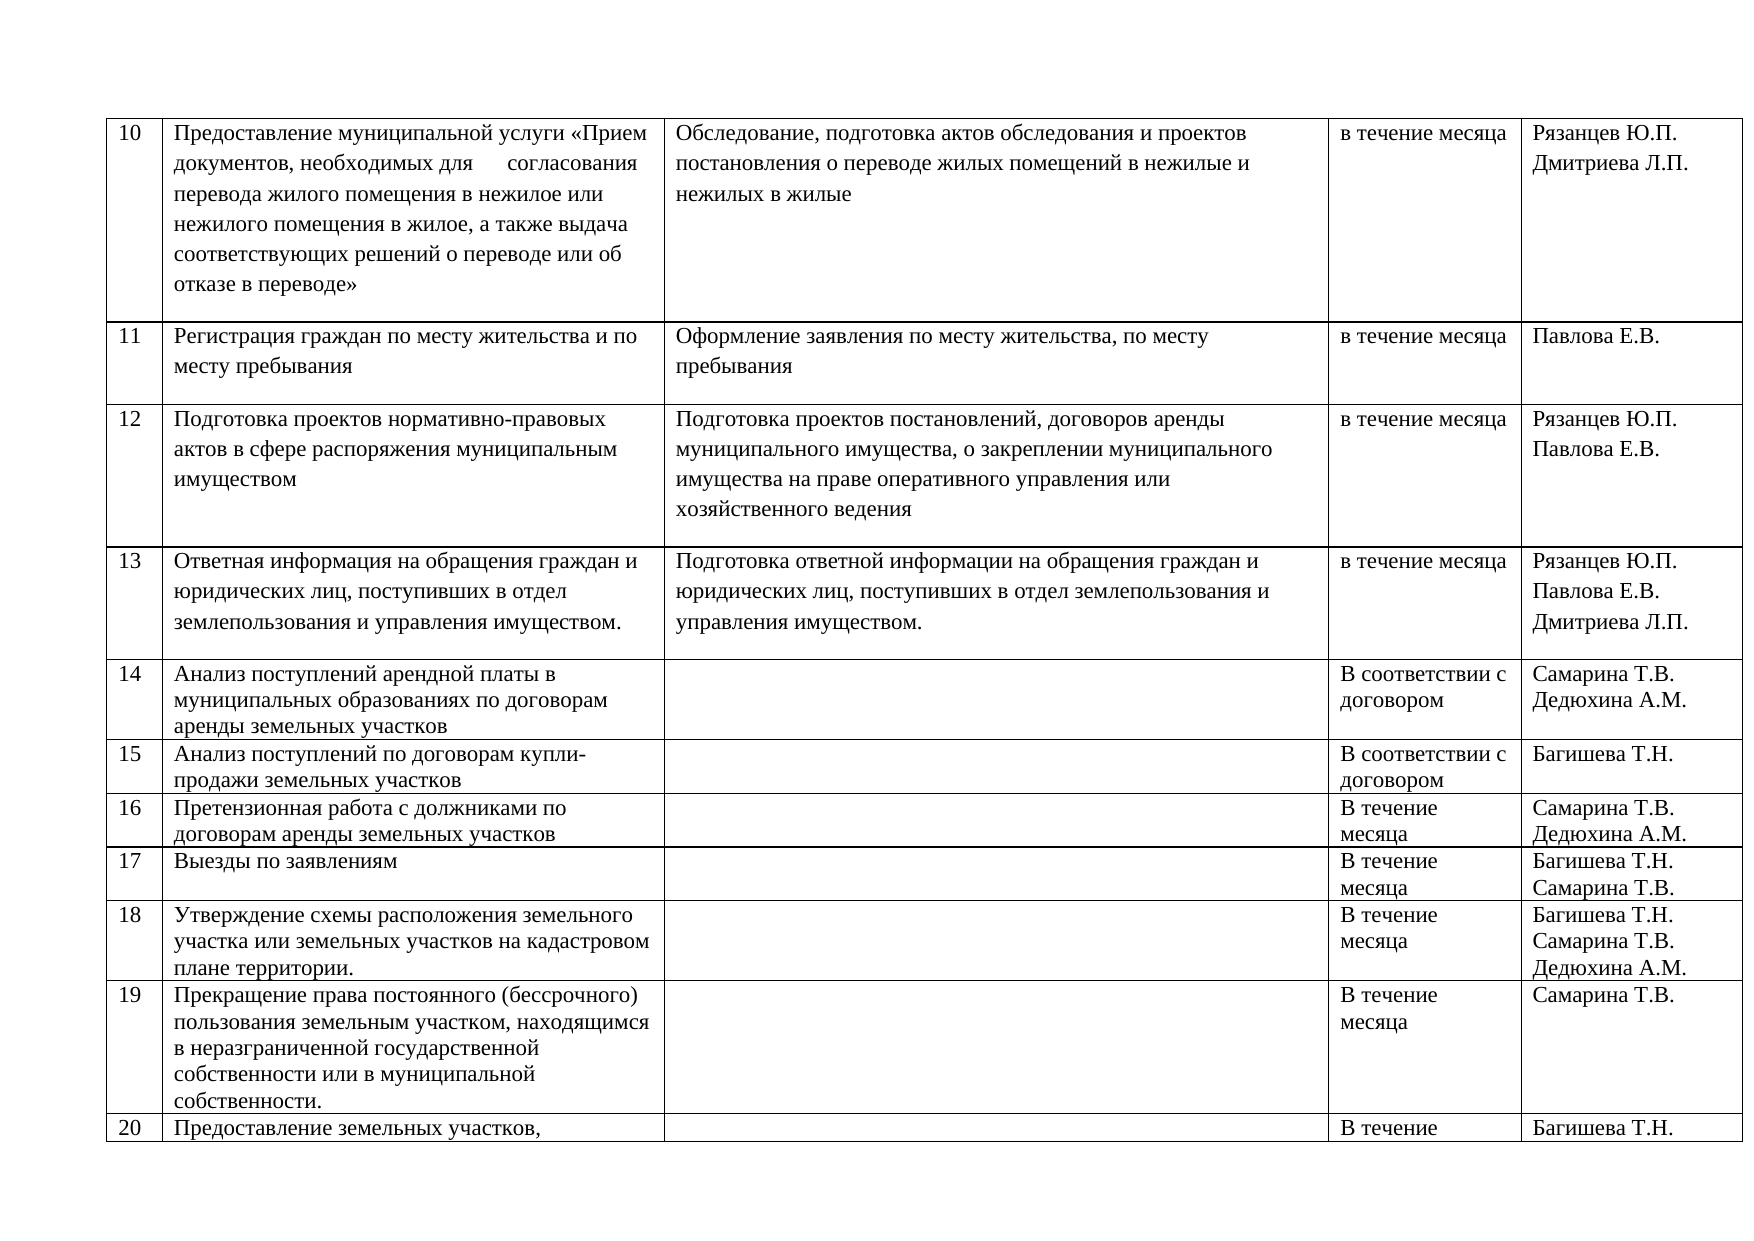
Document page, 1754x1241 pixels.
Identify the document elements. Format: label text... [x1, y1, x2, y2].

table_cell В течение месяца [1329, 1114, 1521, 1141]
table_cell Самарина Т.В. [1522, 981, 1742, 1113]
table_cell В течение месяца [1329, 901, 1521, 980]
table_cell Багишева Т.Н. Самарина Т.В. [1522, 848, 1742, 900]
table_cell 17 [107, 848, 162, 900]
table_cell Регистрация граждан по месту жительства и по месту пребывания [163, 323, 664, 404]
table_cell 13 [107, 548, 162, 659]
table_cell Рязанцев Ю.П. Павлова Е.В. [1522, 405, 1742, 546]
table_cell 19 [107, 981, 162, 1113]
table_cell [163, 1114, 664, 1141]
table_cell Прекращение права постоянного (бессрочного) пользования земельным участком, находящимся в неразграниченной государственной собственности или в муниципальной собственности. [163, 981, 664, 1113]
table_cell 12 [107, 405, 162, 546]
table_cell 16 [107, 794, 162, 846]
table_cell [665, 848, 1328, 900]
table_cell Подготовка проектов нормативно-правовых актов в сфере распоряжения муниципальным имуществом [163, 405, 664, 546]
table_cell Претензионная работа с должниками по договорам аренды земельных участков [163, 794, 664, 846]
table_cell [665, 660, 1328, 739]
table_cell 20 [107, 1114, 162, 1141]
table_cell Анализ поступлений по договорам купли-продажи земельных участков [163, 740, 664, 793]
table_cell [665, 901, 1328, 980]
table_cell Утверждение схемы расположения земельного участка или земельных участков на кадастровом плане территории. [163, 901, 664, 980]
table_cell Рязанцев Ю.П. Павлова Е.В. Дмитриева Л.П. [1522, 548, 1742, 659]
table_cell в течение месяца [1329, 548, 1521, 659]
table_cell В течение месяца [1329, 794, 1521, 846]
table_cell Ответная информация на обращения граждан и юридических лиц, поступивших в отдел землепользования и управления имуществом. [163, 548, 664, 659]
table_cell В соответствии с договором [1329, 660, 1521, 739]
table_cell Багишева Т.Н. [1522, 1114, 1742, 1141]
table_cell В течение месяца [1329, 848, 1521, 900]
table_cell 15 [107, 740, 162, 793]
table_cell В течение месяца [1329, 981, 1521, 1113]
table_cell Анализ поступлений арендной платы в муниципальных образованиях по договорам аренды земельных участков [163, 660, 664, 739]
table_cell Подготовка ответной информации на обращения граждан и юридических лиц, поступивших в отдел землепользования и управления имуществом. [665, 548, 1328, 659]
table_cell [1522, 119, 1742, 321]
table_cell 10 [107, 119, 162, 321]
table_cell Багишева Т.Н. Самарина Т.В. Дедюхина А.М. [1522, 901, 1742, 980]
table_cell Оформление заявления по месту жительства, по месту пребывания [665, 323, 1328, 404]
table_cell Багишева Т.Н. [1522, 740, 1742, 793]
table_cell Предоставление муниципальной услуги «Прием документов, необходимых для согласования перевода жилого помещения в нежилое или нежилого помещения в жилое, а также выдача соответствующих решений о переводе или об отказе в переводе» [163, 119, 664, 321]
table_cell Подготовка проектов постановлений, договоров аренды муниципального имущества, о закреплении муниципального имущества на праве оперативного управления или хозяйственного ведения [665, 405, 1328, 546]
table_cell в течение месяца [1329, 405, 1521, 546]
table_cell [665, 794, 1328, 846]
table_cell Самарина Т.В. Дедюхина А.М. [1522, 794, 1742, 846]
table_cell Выезды по заявлениям [163, 848, 664, 900]
table_cell 18 [107, 901, 162, 980]
table_cell [665, 981, 1328, 1113]
table_cell 14 [107, 660, 162, 739]
table_cell В соответствии с договором [1329, 740, 1521, 793]
table_cell Обследование, подготовка актов обследования и проектов постановления о переводе жилых помещений в нежилые и нежилых в жилые [665, 119, 1328, 321]
table_cell [665, 1114, 1328, 1141]
table_cell [665, 740, 1328, 793]
table_cell 11 [107, 323, 162, 404]
table_cell в течение месяца [1329, 119, 1521, 321]
table_cell Самарина Т.В. Дедюхина А.М. [1522, 660, 1742, 739]
table_cell Павлова Е.В. [1522, 323, 1742, 404]
table_cell в течение месяца [1329, 323, 1521, 404]
